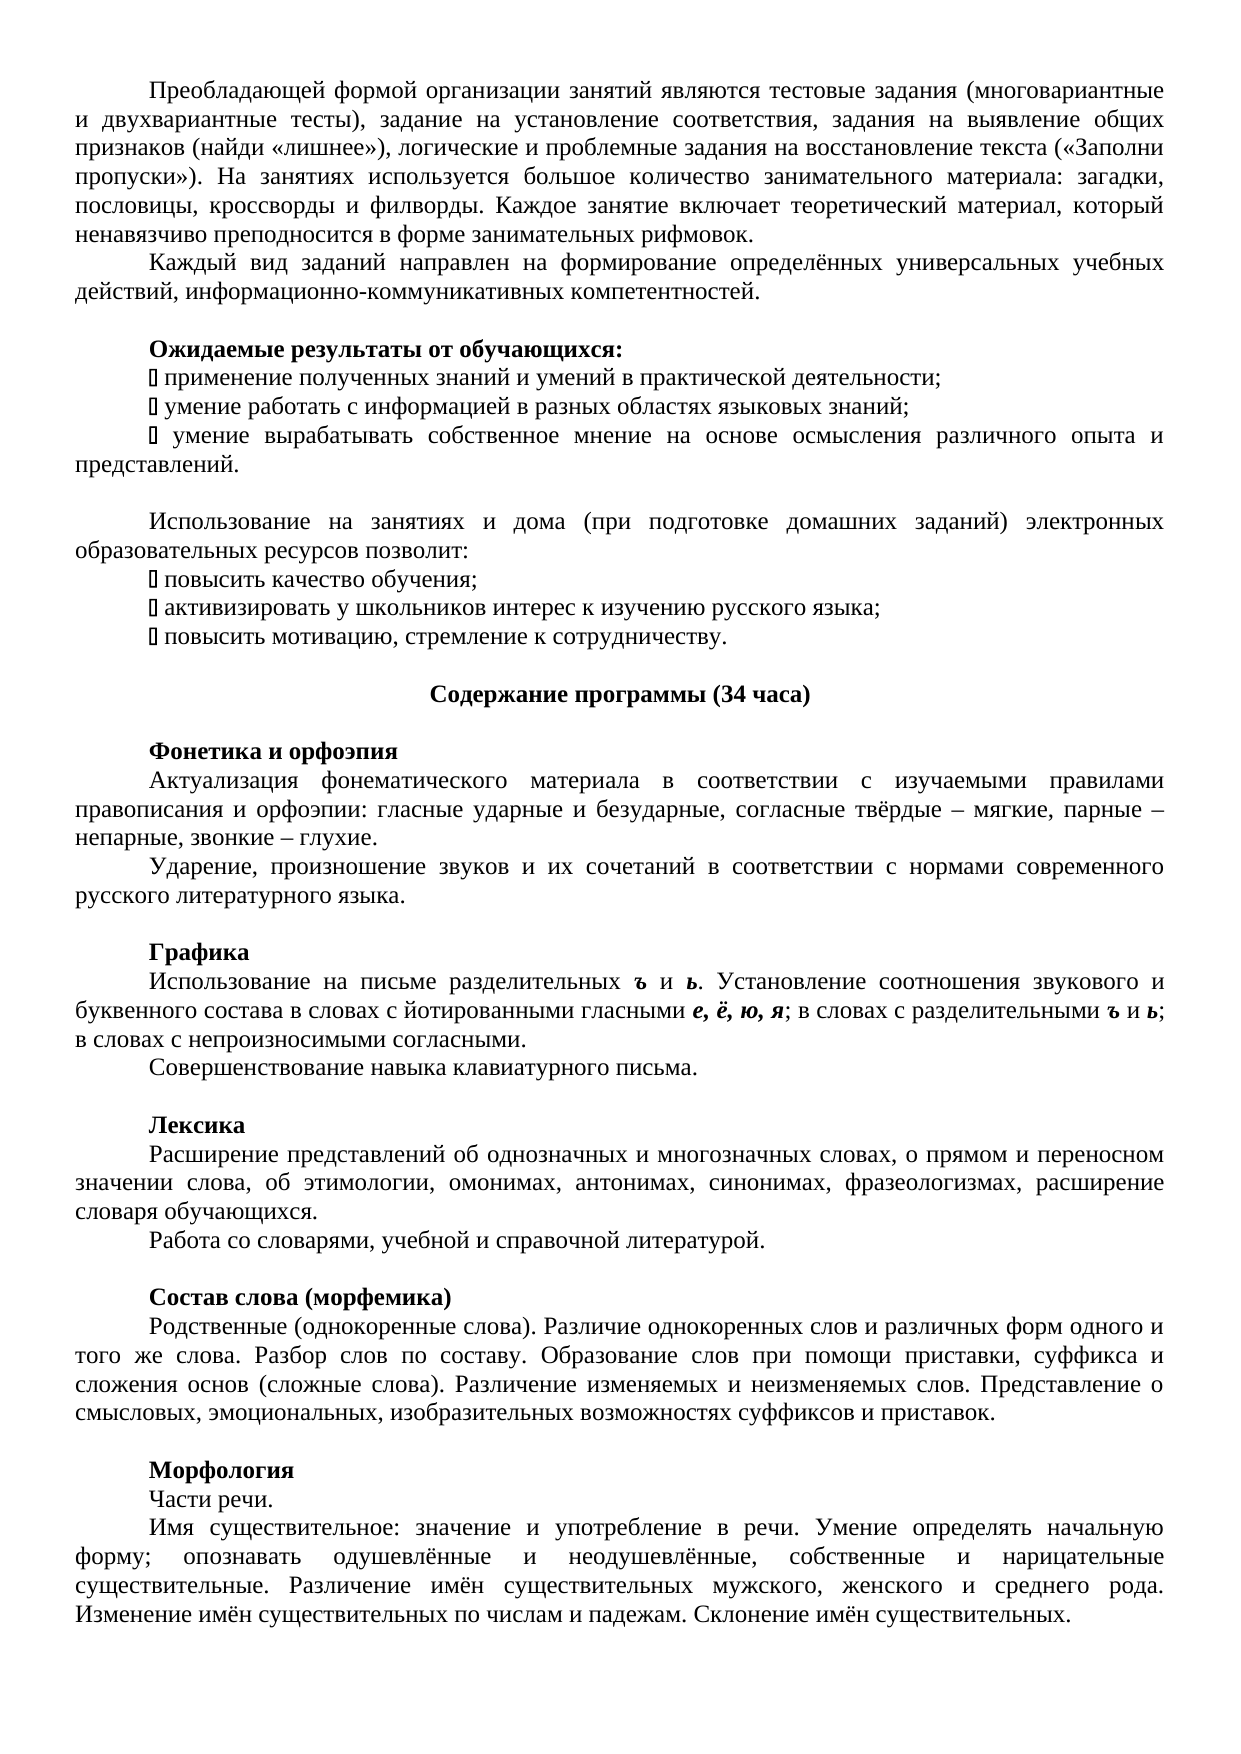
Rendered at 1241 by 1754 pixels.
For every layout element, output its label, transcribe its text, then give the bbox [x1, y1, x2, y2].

text Использование на письме разделительных ъ и ь. Установление соотношения звукового и буквенного состава в словах с йотированными гласными е, ё, ю, я; в словах с разделительными ъ и ь; в словах с непроизносимыми согласными. [75, 966, 1165, 1052]
text Расширение представлений об однозначных и многозначных словах, о прямом и переносном значении слова, об этимологии, омонимах, антонимах, синонимах, фразеологизмах, расширение словаря обучающихся. [75, 1139, 1165, 1225]
text Части речи. [75, 1484, 1165, 1512]
text повысить качество обучения; [75, 564, 1165, 592]
text Преобладающей формой организации занятий являются тестовые задания (многовариантные и двухвариантные тесты), задание на установление соответствия, задания на выявление общих признаков (найди «лишнее»), логические и проблемные задания на восстановление текста («Заполни пропуски»). На занятиях используется большое количество занимательного материала: загадки, пословицы, кроссворды и филворды. Каждое занятие включает теоретический материал, который ненавязчиво преподносится в форме занимательных рифмовок. [75, 75, 1165, 247]
text Графика [75, 937, 1165, 966]
text Родственные (однокоренные слова). Различие однокоренных слов и различных форм одного и того же слова. Разбор слов по составу. Образование слов при помощи приставки, суффикса и сложения основ (сложные слова). Различение изменяемых и неизменяемых слов. Представление о смысловых, эмоциональных, изобразительных возможностях суффиксов и приставок. [75, 1311, 1165, 1426]
text Состав слова (морфемика) [75, 1282, 1165, 1311]
text Актуализация фонематического материала в соответствии с изучаемыми правилами правописания и орфоэпии: гласные ударные и безударные, согласные твёрдые – мягкие, парные – непарные, звонкие – глухие. [75, 765, 1165, 851]
text Морфология [75, 1455, 1165, 1484]
text Каждый вид заданий направлен на формирование определённых универсальных учебных действий, информационно-коммуникативных компетентностей. [75, 247, 1165, 305]
text Имя существительное: значение и употребление в речи. Умение определять начальную форму; опознавать одушевлённые и неодушевлённые, собственные и нарицательные существительные. Различение имён существительных мужского, женского и среднего рода. Изменение имён существительных по числам и падежам. Склонение имён существительных. [75, 1512, 1165, 1627]
text Лексика [75, 1110, 1165, 1139]
text Работа со словарями, учебной и справочной литературой. [75, 1225, 1165, 1254]
text Использование на занятиях и дома (при подготовке домашних заданий) электронных образовательных ресурсов позволит: [75, 506, 1165, 564]
text Фонетика и орфоэпия [75, 736, 1165, 765]
text применение полученных знаний и умений в практической деятельности; [75, 362, 1165, 391]
text Совершенствование навыка клавиатурного письма. [75, 1052, 1165, 1081]
text умение работать с информацией в разных областях языковых знаний; [75, 391, 1165, 420]
text Содержание программы (34 часа) [75, 679, 1165, 707]
text умение вырабатывать собственное мнение на основе осмысления различного опыта и представлений. [75, 420, 1165, 477]
text активизировать у школьников интерес к изучению русского языка; [75, 592, 1165, 621]
text Ударение, произношение звуков и их сочетаний в соответствии с нормами современного русского литературного языка. [75, 851, 1165, 909]
text повысить мотивацию, стремление к сотрудничеству. [75, 621, 1165, 650]
text Ожидаемые результаты от обучающихся: [75, 334, 1165, 362]
